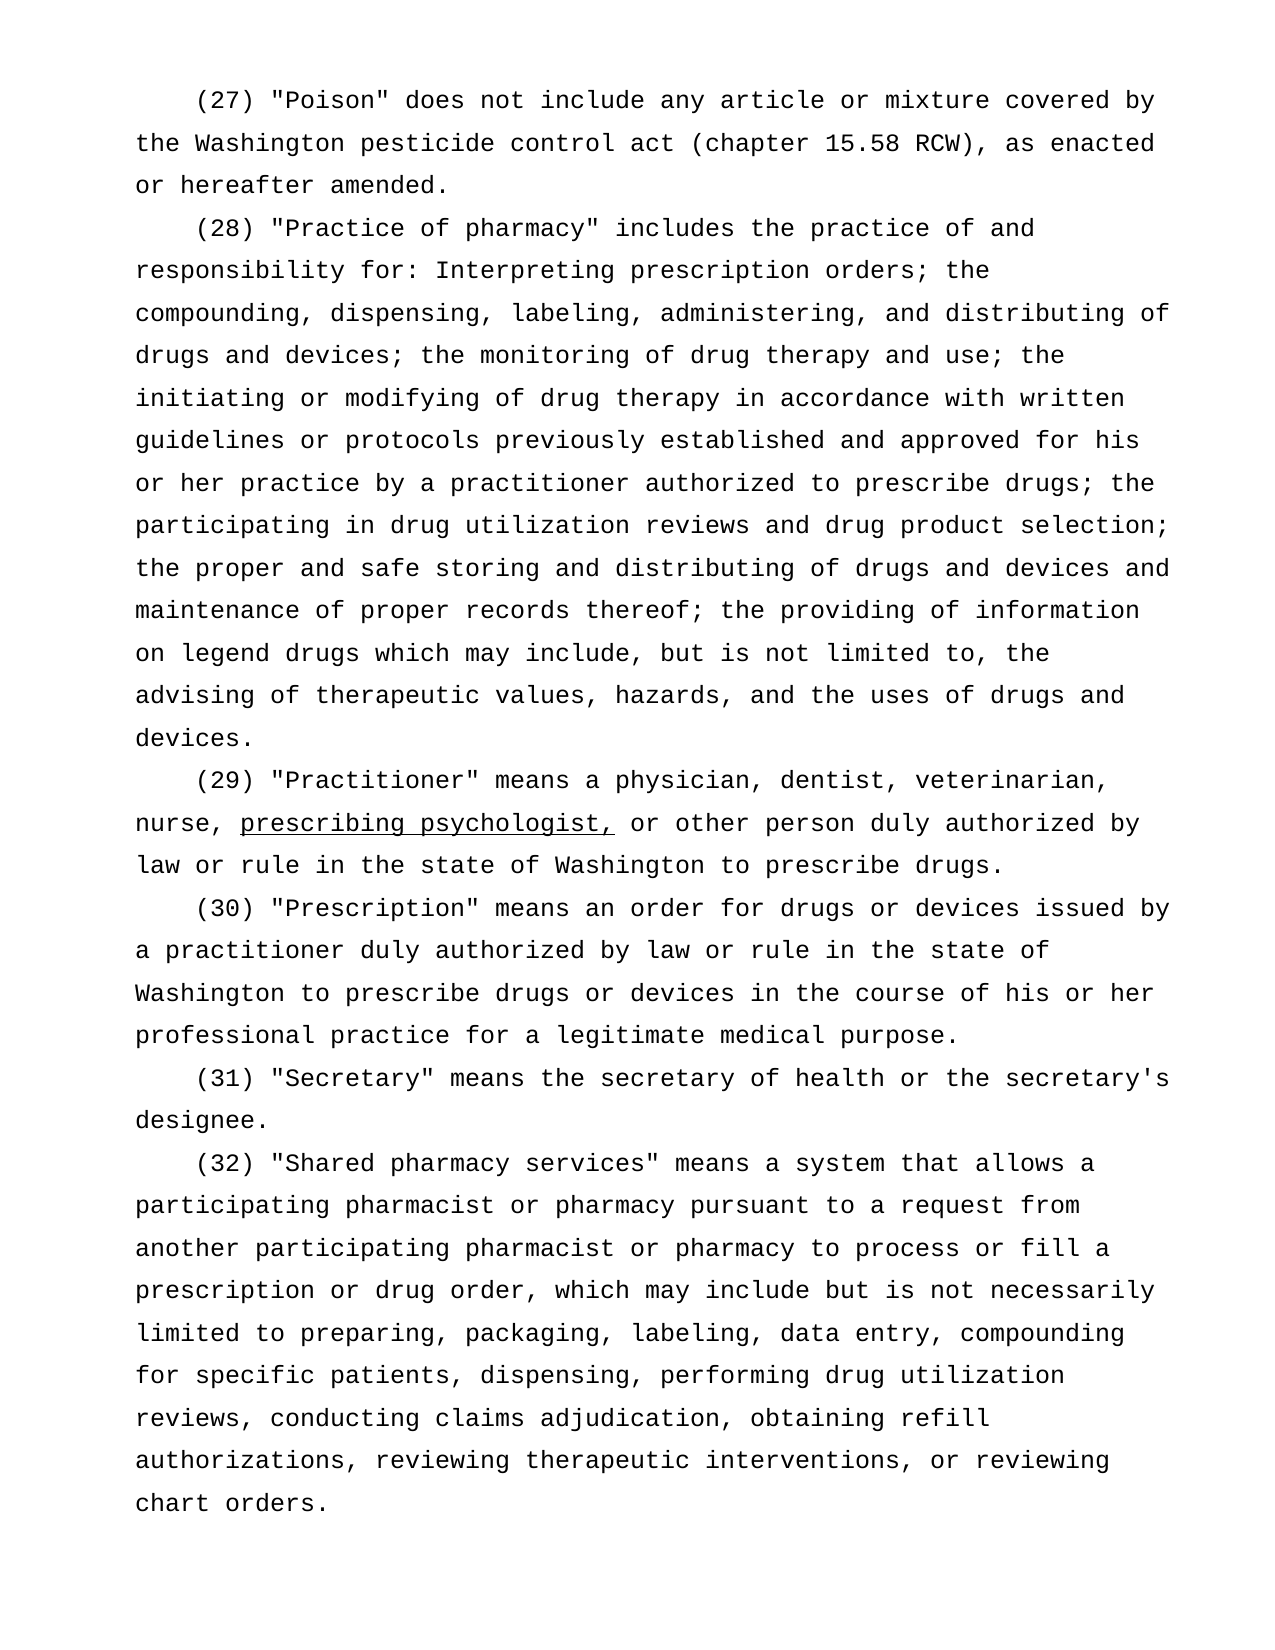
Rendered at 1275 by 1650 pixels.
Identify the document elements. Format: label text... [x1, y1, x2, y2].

text (30) "Prescription" means an order for drugs or devices issued by a practitioner duly authorized by law or rule in the state of Washington to prescribe drugs or devices in the course of his or her professional practice for a legitimate medical purpose. [135, 882, 1170, 1052]
text (29) "Practitioner" means a physician, dentist, veterinarian, nurse, prescribing psychologist, or other person duly authorized by law or rule in the state of Washington to prescribe drugs. [135, 755, 1170, 882]
text (31) "Secretary" means the secretary of health or the secretary's designee. [135, 1052, 1170, 1137]
text (28) "Practice of pharmacy" includes the practice of and responsibility for: Interpreting prescription orders; the compounding, dispensing, labeling, administering, and distributing of drugs and devices; the monitoring of drug therapy and use; the initiating or modifying of drug therapy in accordance with written guidelines or protocols previously established and approved for his or her practice by a practitioner authorized to prescribe drugs; the participating in drug utilization reviews and drug product selection; the proper and safe storing and distributing of drugs and devices and maintenance of proper records thereof; the providing of information on legend drugs which may include, but is not limited to, the advising of therapeutic values, hazards, and the uses of drugs and devices. [135, 202, 1170, 755]
text (27) "Poison" does not include any article or mixture covered by the Washington pesticide control act (chapter 15.58 RCW), as enacted or hereafter amended. [135, 75, 1170, 202]
text (32) "Shared pharmacy services" means a system that allows a participating pharmacist or pharmacy pursuant to a request from another participating pharmacist or pharmacy to process or fill a prescription or drug order, which may include but is not necessarily limited to preparing, packaging, labeling, data entry, compounding for specific patients, dispensing, performing drug utilization reviews, conducting claims adjudication, obtaining refill authorizations, reviewing therapeutic interventions, or reviewing chart orders. [135, 1137, 1170, 1520]
